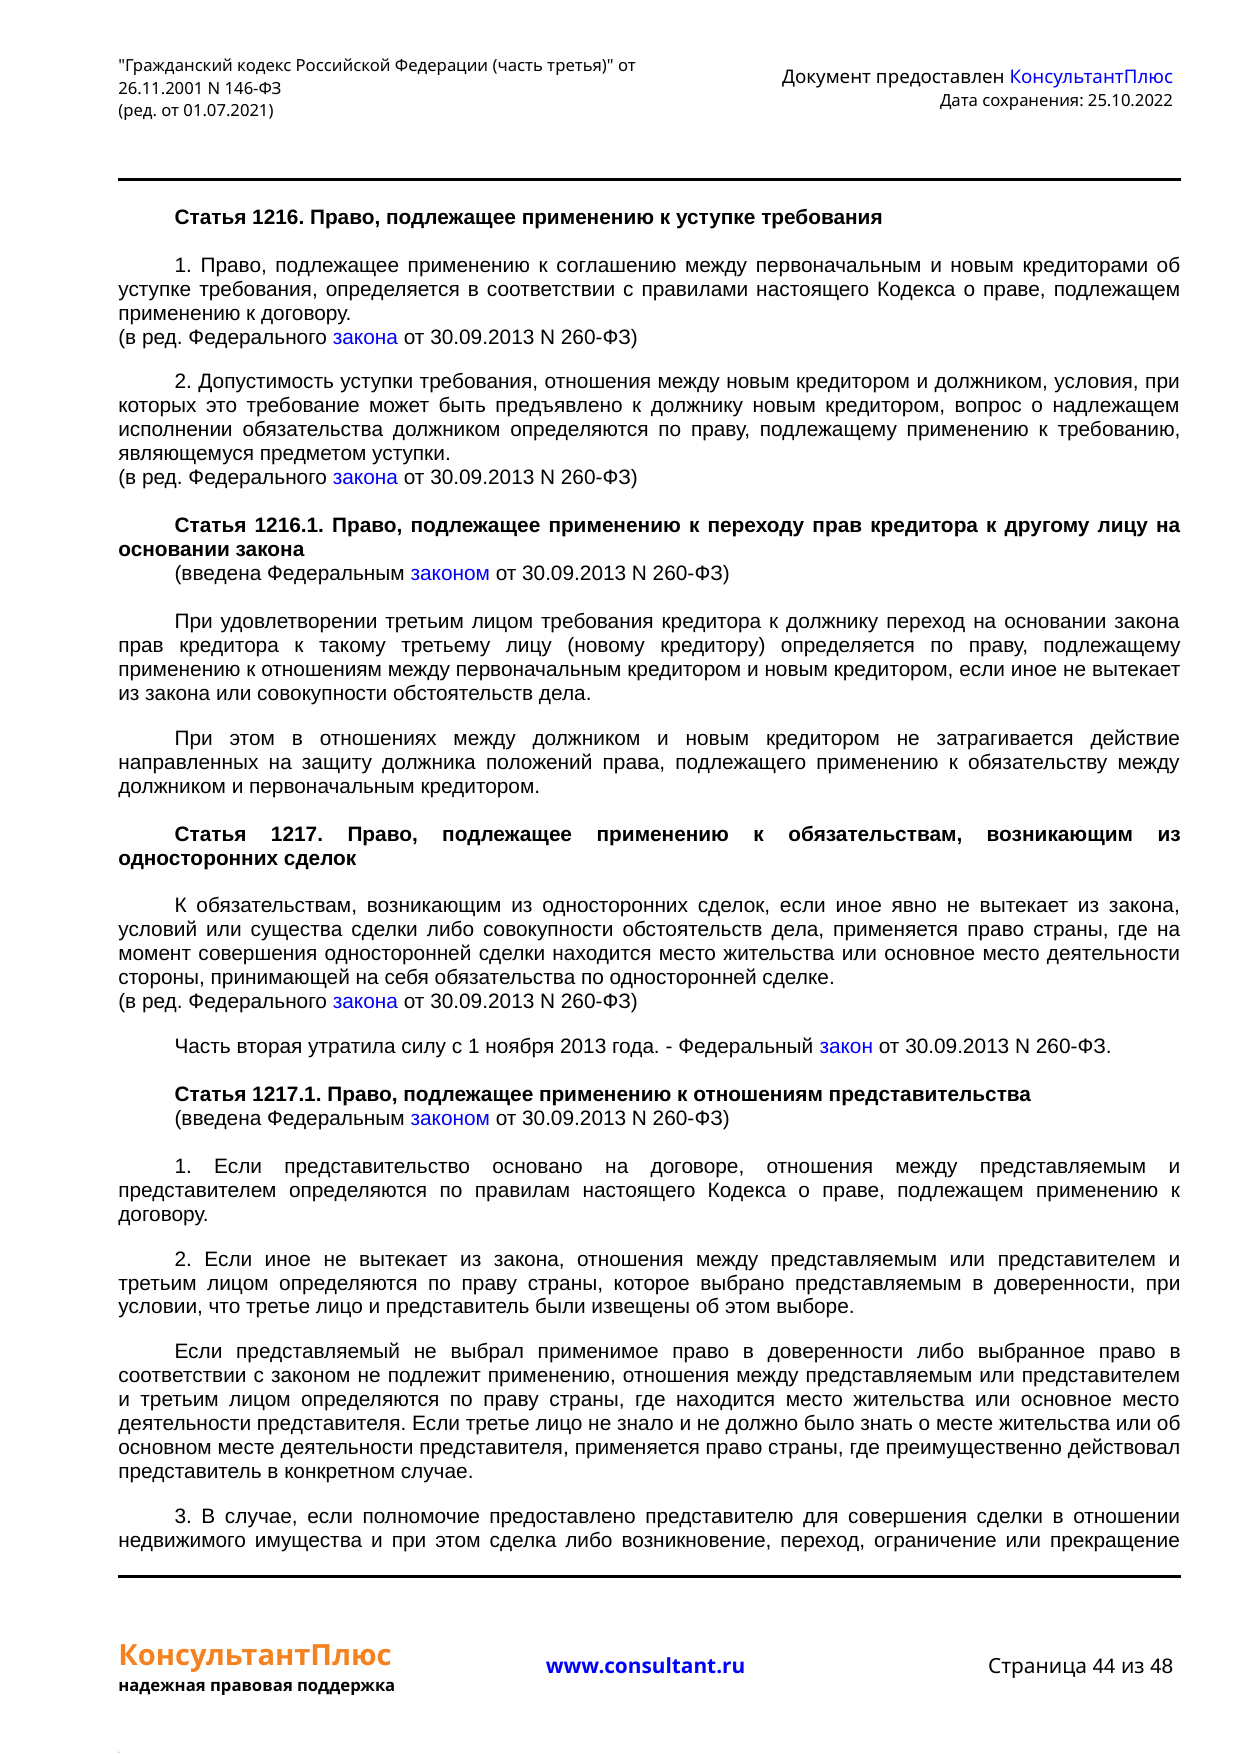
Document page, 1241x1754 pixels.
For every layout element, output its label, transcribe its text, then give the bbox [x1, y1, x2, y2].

text 1. Право, подлежащее применению к соглашению между первоначальным и новым кредиторами об уступке требования, определяется в соответствии с правилами настоящего Кодекса о праве, подлежащем применению к договору. [118, 253, 1181, 324]
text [118, 1504, 1181, 1552]
text 2. Если иное не вытекает из закона, отношения между представляемым или представителем и третьим лицом определяются по праву страны, которое выбрано представляемым в доверенности, при условии, что третье лицо и представитель были извещены об этом выборе. [118, 1246, 1181, 1318]
text 2. Допустимость уступки требования, отношения между новым кредитором и должником, условия, при которых это требование может быть предъявлено к должнику новым кредитором, вопрос о надлежащем исполнении обязательства должником определяются по праву, подлежащему применению к требованию, являющемуся предметом уступки. [118, 369, 1181, 465]
title Статья 1217. Право, подлежащее применению к обязательствам, возникающим из односторонних сделок [118, 821, 1181, 869]
text При удовлетворении третьим лицом требования кредитора к должнику переход на основании закона прав кредитора к такому третьему лицу (новому кредитору) определяется по праву, подлежащему применению к отношениям между первоначальным кредитором и новым кредитором, если иное не вытекает из закона или совокупности обстоятельств дела. [118, 609, 1181, 705]
title Статья 1217.1. Право, подлежащее применению к отношениям представительства [118, 1082, 1181, 1106]
text К обязательствам, возникающим из односторонних сделок, если иное явно не вытекает из закона, условий или существа сделки либо совокупности обстоятельств дела, применяется право страны, где на момент совершения односторонней сделки находится место жительства или основное место деятельности стороны, принимающей на себя обязательства по односторонней сделке. [118, 893, 1181, 989]
text (введена Федеральным законом от 30.09.2013 N 260-ФЗ) [118, 1106, 1181, 1130]
text При этом в отношениях между должником и новым кредитором не затрагивается действие направленных на защиту должника положений права, подлежащего применению к обязательству между должником и первоначальным кредитором. [118, 726, 1181, 797]
text (в ред. Федерального закона от 30.09.2013 N 260-ФЗ) [118, 989, 1181, 1013]
title Статья 1216. Право, подлежащее применению к уступке требования [118, 205, 1181, 229]
text 1. Если представительство основано на договоре, отношения между представляемым и представителем определяются по правилам настоящего Кодекса о праве, подлежащем применению к договору. [118, 1154, 1181, 1226]
text Часть вторая утратила силу с 1 ноября 2013 года. - Федеральный закон от 30.09.2013 N 260-ФЗ. [118, 1034, 1181, 1058]
text (в ред. Федерального закона от 30.09.2013 N 260-ФЗ) [118, 324, 1181, 348]
text Если представляемый не выбрал применимое право в доверенности либо выбранное право в соответствии с законом не подлежит применению, отношения между представляемым или представителем и третьим лицом определяются по праву страны, где находится место жительства или основное место деятельности представителя. Если третье лицо не знало и не должно было знать о месте жительства или об основном месте деятельности представителя, применяется право страны, где преимущественно действовал представитель в конкретном случае. [118, 1339, 1181, 1483]
text (введена Федеральным законом от 30.09.2013 N 260-ФЗ) [118, 561, 1181, 585]
title Статья 1216.1. Право, подлежащее применению к переходу прав кредитора к другому лицу на основании закона [118, 513, 1181, 561]
text (в ред. Федерального закона от 30.09.2013 N 260-ФЗ) [118, 465, 1181, 489]
